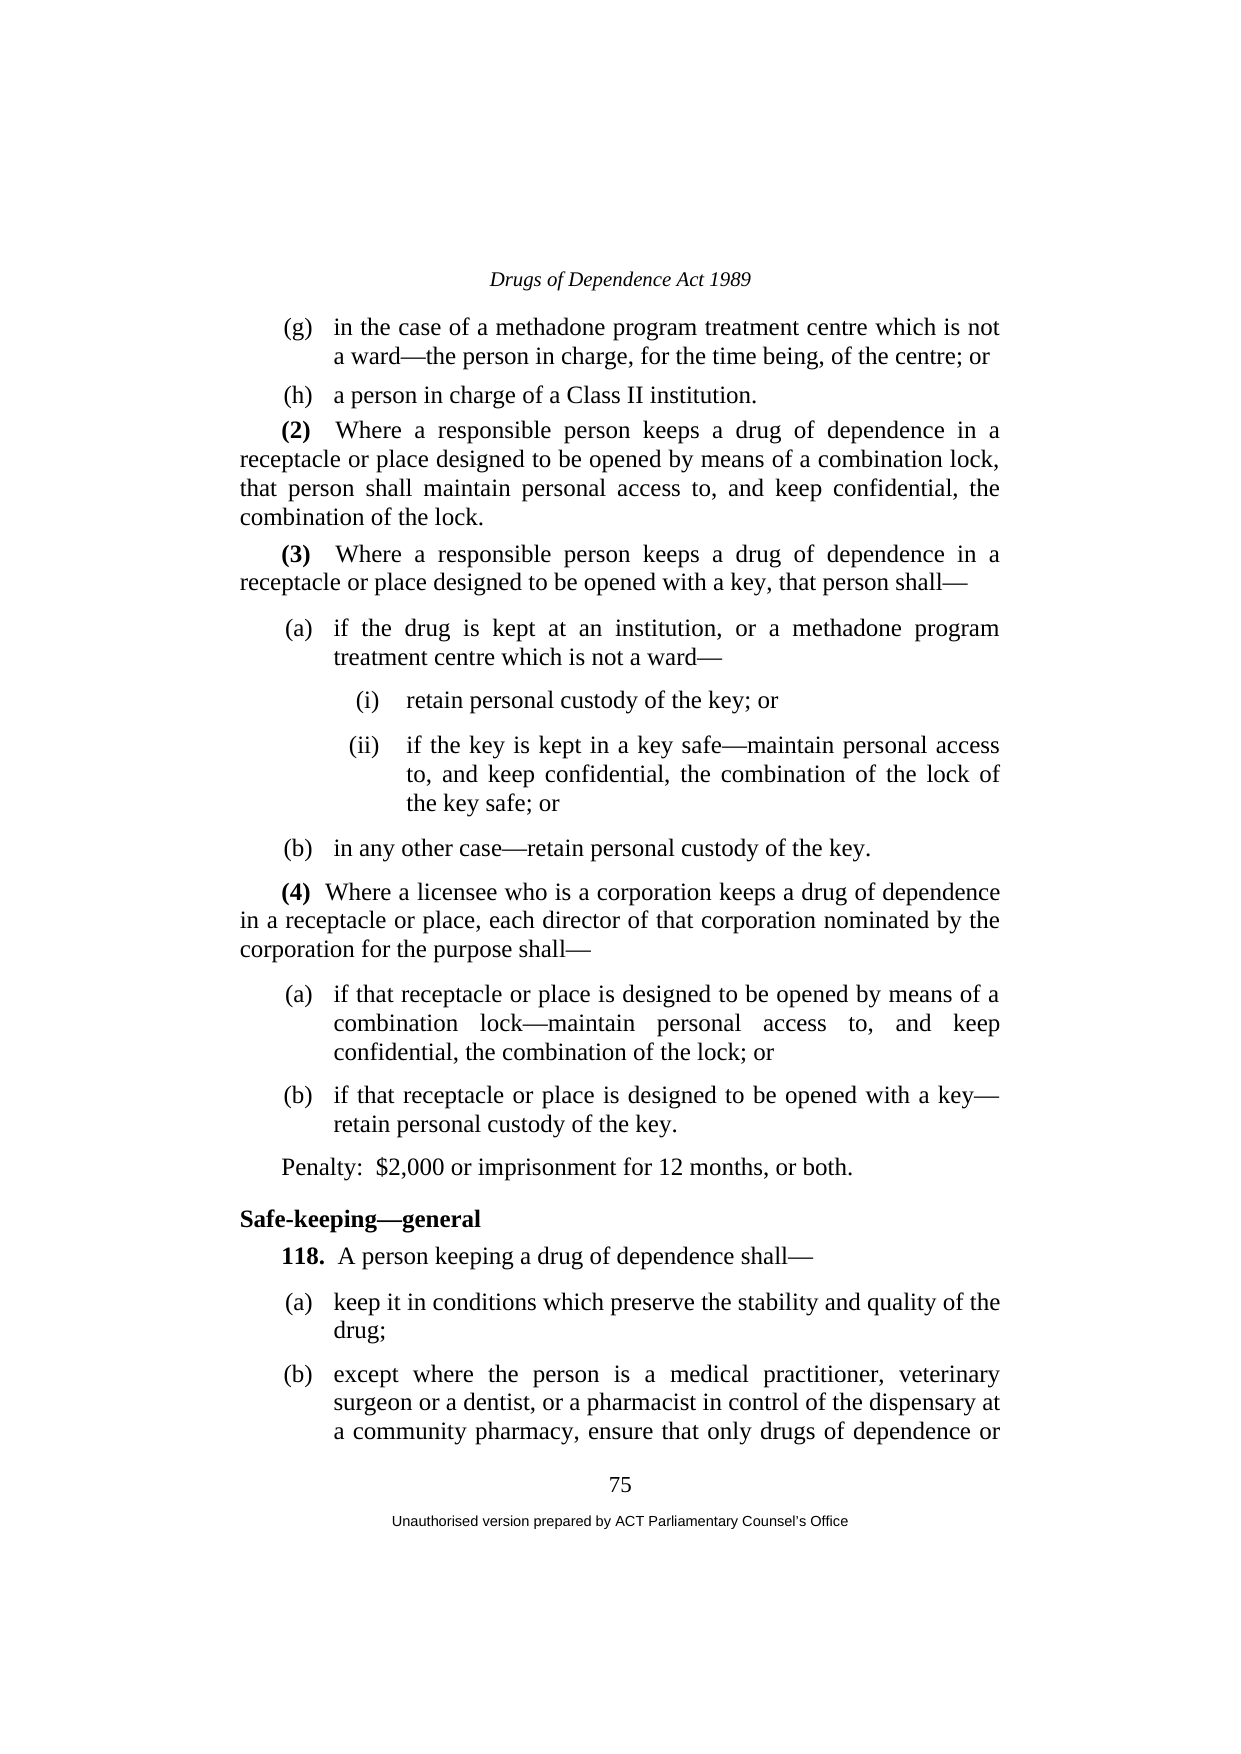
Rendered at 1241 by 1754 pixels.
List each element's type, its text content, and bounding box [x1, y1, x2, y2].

text (a) keep it in conditions which preserve the stability and quality of the drug; [239, 1287, 1001, 1344]
text (2) Where a responsible person keeps a drug of dependence in a receptacle or place designed to be opened by means of a combination lock, that person shall maintain personal access to, and keep confidential, the combination of the lock. [239, 415, 1001, 530]
subtitle Safe-keeping—general [239, 1204, 1001, 1233]
text Penalty: $2,000 or imprisonment for 12 months, or both. [239, 1152, 1001, 1181]
text 118. A person keeping a drug of dependence shall— [239, 1241, 1001, 1270]
text (4) Where a licensee who is a corporation keeps a drug of dependence in a receptacle or place, each director of that corporation nominated by the corporation for the purpose shall— [239, 877, 1001, 963]
text (g) in the case of a methadone program treatment centre which is not a ward—the person in charge, for the time being, of the centre; or [239, 312, 1001, 370]
text (a) if the drug is kept at an institution, or a methadone program treatment centre which is not a ward— [239, 613, 1001, 670]
text (i) retain personal custody of the key; or [239, 685, 1001, 714]
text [239, 1359, 1001, 1445]
text (3) Where a responsible person keeps a drug of dependence in a receptacle or place designed to be opened with a key, that person shall— [239, 539, 1001, 596]
text (ii) if the key is kept in a key safe—maintain personal access to, and keep confidential, the combination of the lock of the key safe; or [239, 730, 1001, 817]
text (a) if that receptacle or place is designed to be opened by means of a combination lock—maintain personal access to, and keep confidential, the combination of the lock; or [239, 979, 1001, 1066]
text (b) in any other case—retain personal custody of the key. [239, 833, 1001, 862]
text (h) a person in charge of a Class II institution. [239, 380, 1001, 409]
text (b) if that receptacle or place is designed to be opened with a key—retain personal custody of the key. [239, 1080, 1001, 1138]
